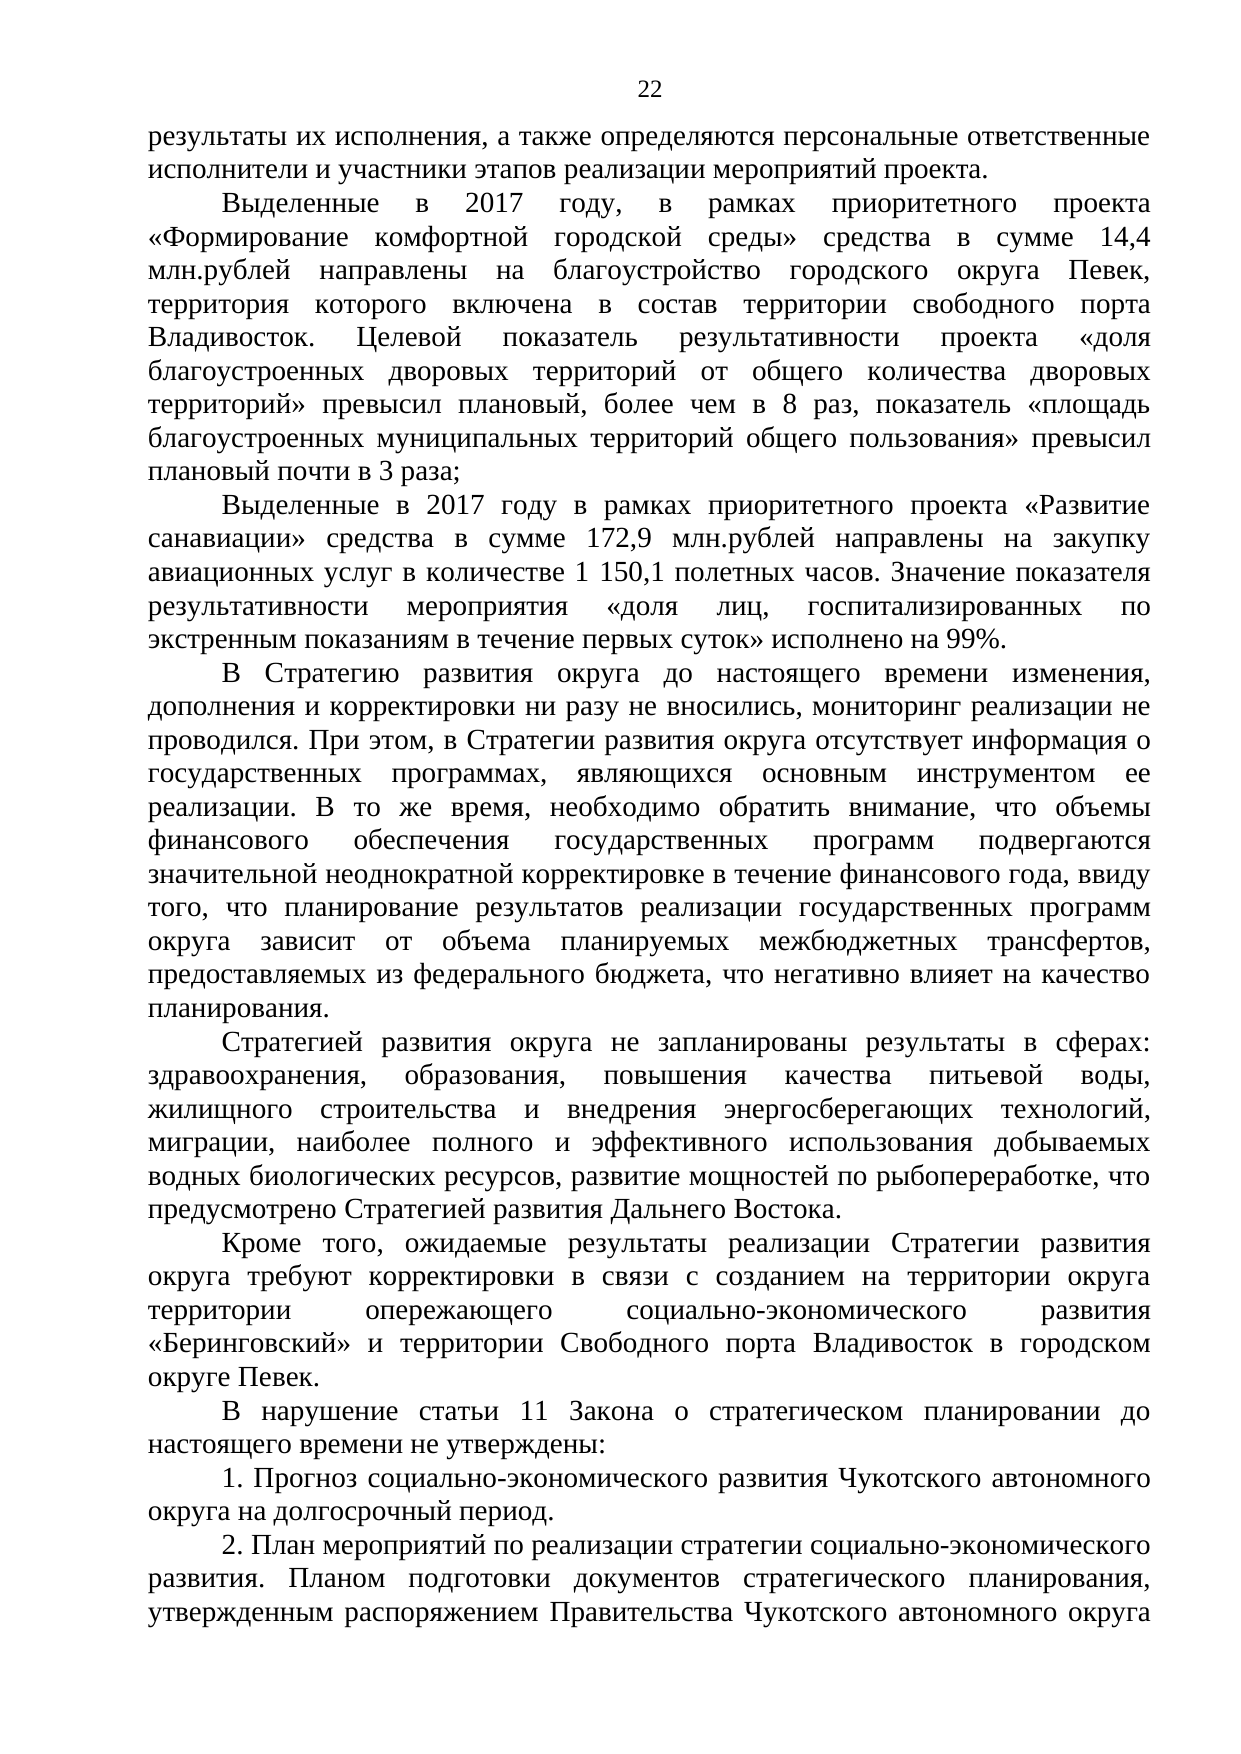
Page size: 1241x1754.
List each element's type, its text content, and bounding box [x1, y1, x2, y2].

text Выделенные в 2017 году в рамках приоритетного проекта «Развитие санавиации» средства в сумме 172,9 млн.рублей направлены на закупку авиационных услуг в количестве 1 150,1 полетных часов. Значение показателя результативности мероприятия «доля лиц, госпитализированных по экстренным показаниям в течение первых суток» исполнено на 99%. [148, 487, 1152, 655]
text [148, 1527, 1152, 1627]
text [148, 118, 1152, 185]
list Выделенные в 2017 году, в рамках приоритетного проекта «Формирование комфортной городской среды» средства в сумме 14,4 млн.рублей направлены на благоустройство городского округа Певек, территория которого включена в состав территории свободного порта Владивосток. Целевой показатель результативности проекта «доля благоустроенных дворовых территорий от общего количества дворовых территорий» превысил плановый, более чем в 8 раз, показатель «площадь благоустроенных муниципальных территорий общего пользования» превысил плановый почти в 3 раза; [148, 185, 1152, 487]
text Стратегией развития округа не запланированы результаты в сферах: здравоохранения, образования, повышения качества питьевой воды, жилищного строительства и внедрения энергосберегающих технологий, миграции, наиболее полного и эффективного использования добываемых водных биологических ресурсов, развитие мощностей по рыбопереработке, что предусмотрено Стратегией развития Дальнего Востока. [148, 1024, 1152, 1225]
text 1. Прогноз социально-экономического развития Чукотского автономного округа на долгосрочный период. [148, 1460, 1152, 1527]
text В нарушение статьи 11 Закона о стратегическом планировании до настоящего времени не утверждены: [148, 1393, 1152, 1460]
text В Стратегию развития округа до настоящего времени изменения, дополнения и корректировки ни разу не вносились, мониторинг реализации не проводился. При этом, в Стратегии развития округа отсутствует информация о государственных программах, являющихся основным инструментом ее реализации. В то же время, необходимо обратить внимание, что объемы финансового обеспечения государственных программ подвергаются значительной неоднократной корректировке в течение финансового года, ввиду того, что планирование результатов реализации государственных программ округа зависит от объема планируемых межбюджетных трансфертов, предоставляемых из федерального бюджета, что негативно влияет на качество планирования. [148, 655, 1152, 1024]
text Кроме того, ожидаемые результаты реализации Стратегии развития округа требуют корректировки в связи с созданием на территории округа территории опережающего социально-экономического развития «Беринговский» и территории Свободного порта Владивосток в городском округе Певек. [148, 1225, 1152, 1393]
